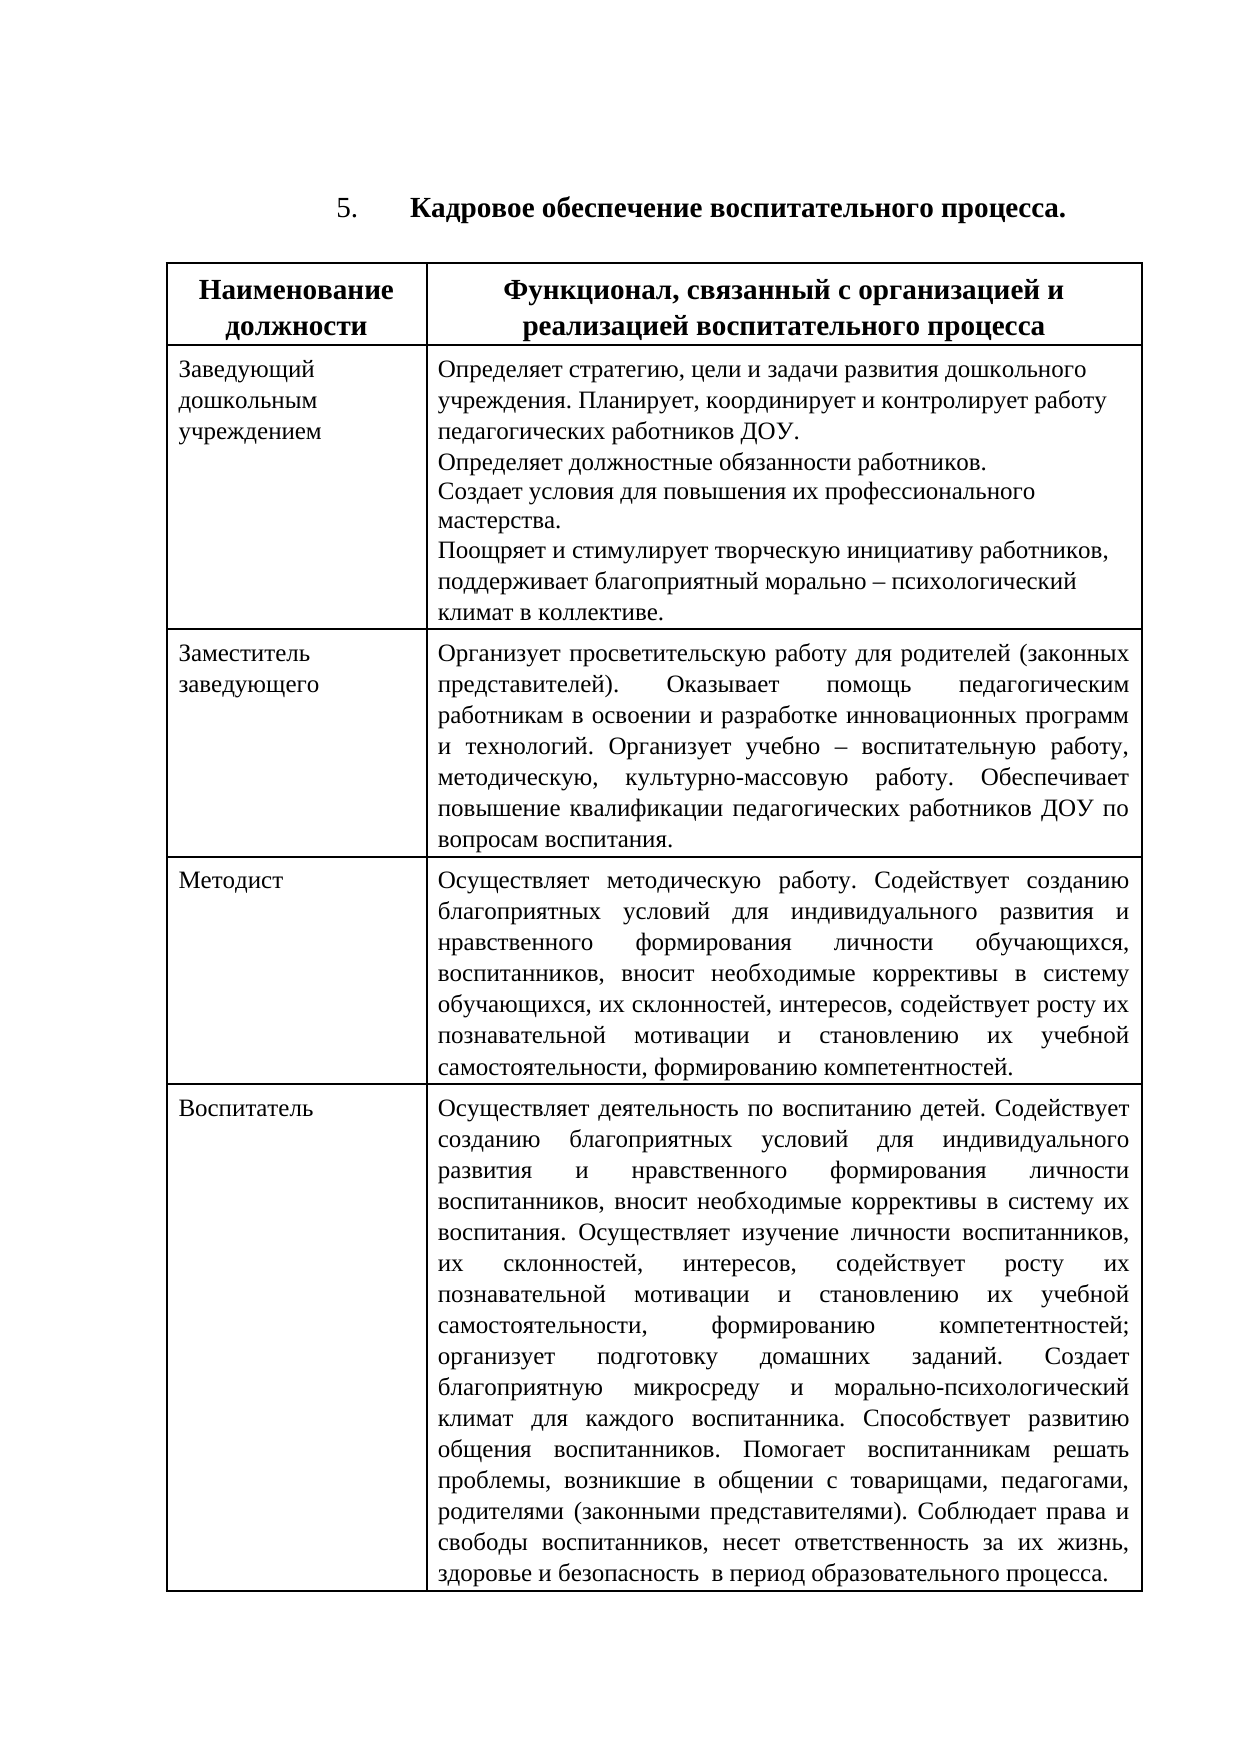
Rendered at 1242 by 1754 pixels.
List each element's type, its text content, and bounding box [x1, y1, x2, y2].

table_header Наименование должности [168, 264, 426, 344]
table_cell Организует просветительскую работу для родителей (законных представителей). Оказывает помощь педагогическим работникам в освоении и разработке инновационных программ и технологий. Организует учебно – воспитательную работу, методическую, культурно-массовую работу. Обеспечивает повышение квалификации педагогических работников ДОУ по вопросам воспитания. [428, 630, 1141, 856]
table_cell Осуществляет деятельность по воспитанию детей. Содействует созданию благоприятных условий для индивидуального развития и нравственного формирования личности воспитанников, вносит необходимые коррективы в систему их воспитания. Осуществляет изучение личности воспитанников, их склонностей, интересов, содействует росту их познавательной мотивации и становлению их учебной самостоятельности, формированию компетентностей; организует подготовку домашних заданий. Создает благоприятную микросреду и морально-психологический климат для каждого воспитанника. Способствует развитию общения воспитанников. Помогает воспитанникам решать проблемы, возникшие в общении с товарищами, педагогами, родителями (законными представителями). Соблюдает права и свободы воспитанников, несет ответственность за их жизнь, здоровье и безопасность в период образовательного процесса. [428, 1085, 1141, 1589]
table_cell Определяет стратегию, цели и задачи развития дошкольного учреждения. Планирует, координирует и контролирует работу педагогических работников ДОУ. Определяет должностные обязанности работников. Создает условия для повышения их профессионального мастерства. Поощряет и стимулирует творческую инициативу работников, поддерживает благоприятный морально – психологический климат в коллективе. [428, 346, 1141, 628]
list Кадровое обеспечение воспитательного процесса. [251, 190, 1152, 223]
table_header Функционал, связанный с организацией и реализацией воспитательного процесса [428, 264, 1141, 344]
table_cell Заместитель заведующего [168, 630, 426, 856]
table_cell Воспитатель [168, 1085, 426, 1589]
table_cell Осуществляет методическую работу. Содействует созданию благоприятных условий для индивидуального развития и нравственного формирования личности обучающихся, воспитанников, вносит необходимые коррективы в систему обучающихся, их склонностей, интересов, содействует росту их познавательной мотивации и становлению их учебной самостоятельности, формированию компетентностей. [428, 858, 1141, 1083]
table_cell Заведующий дошкольным учреждением [168, 346, 426, 628]
table_cell Методист [168, 858, 426, 1083]
